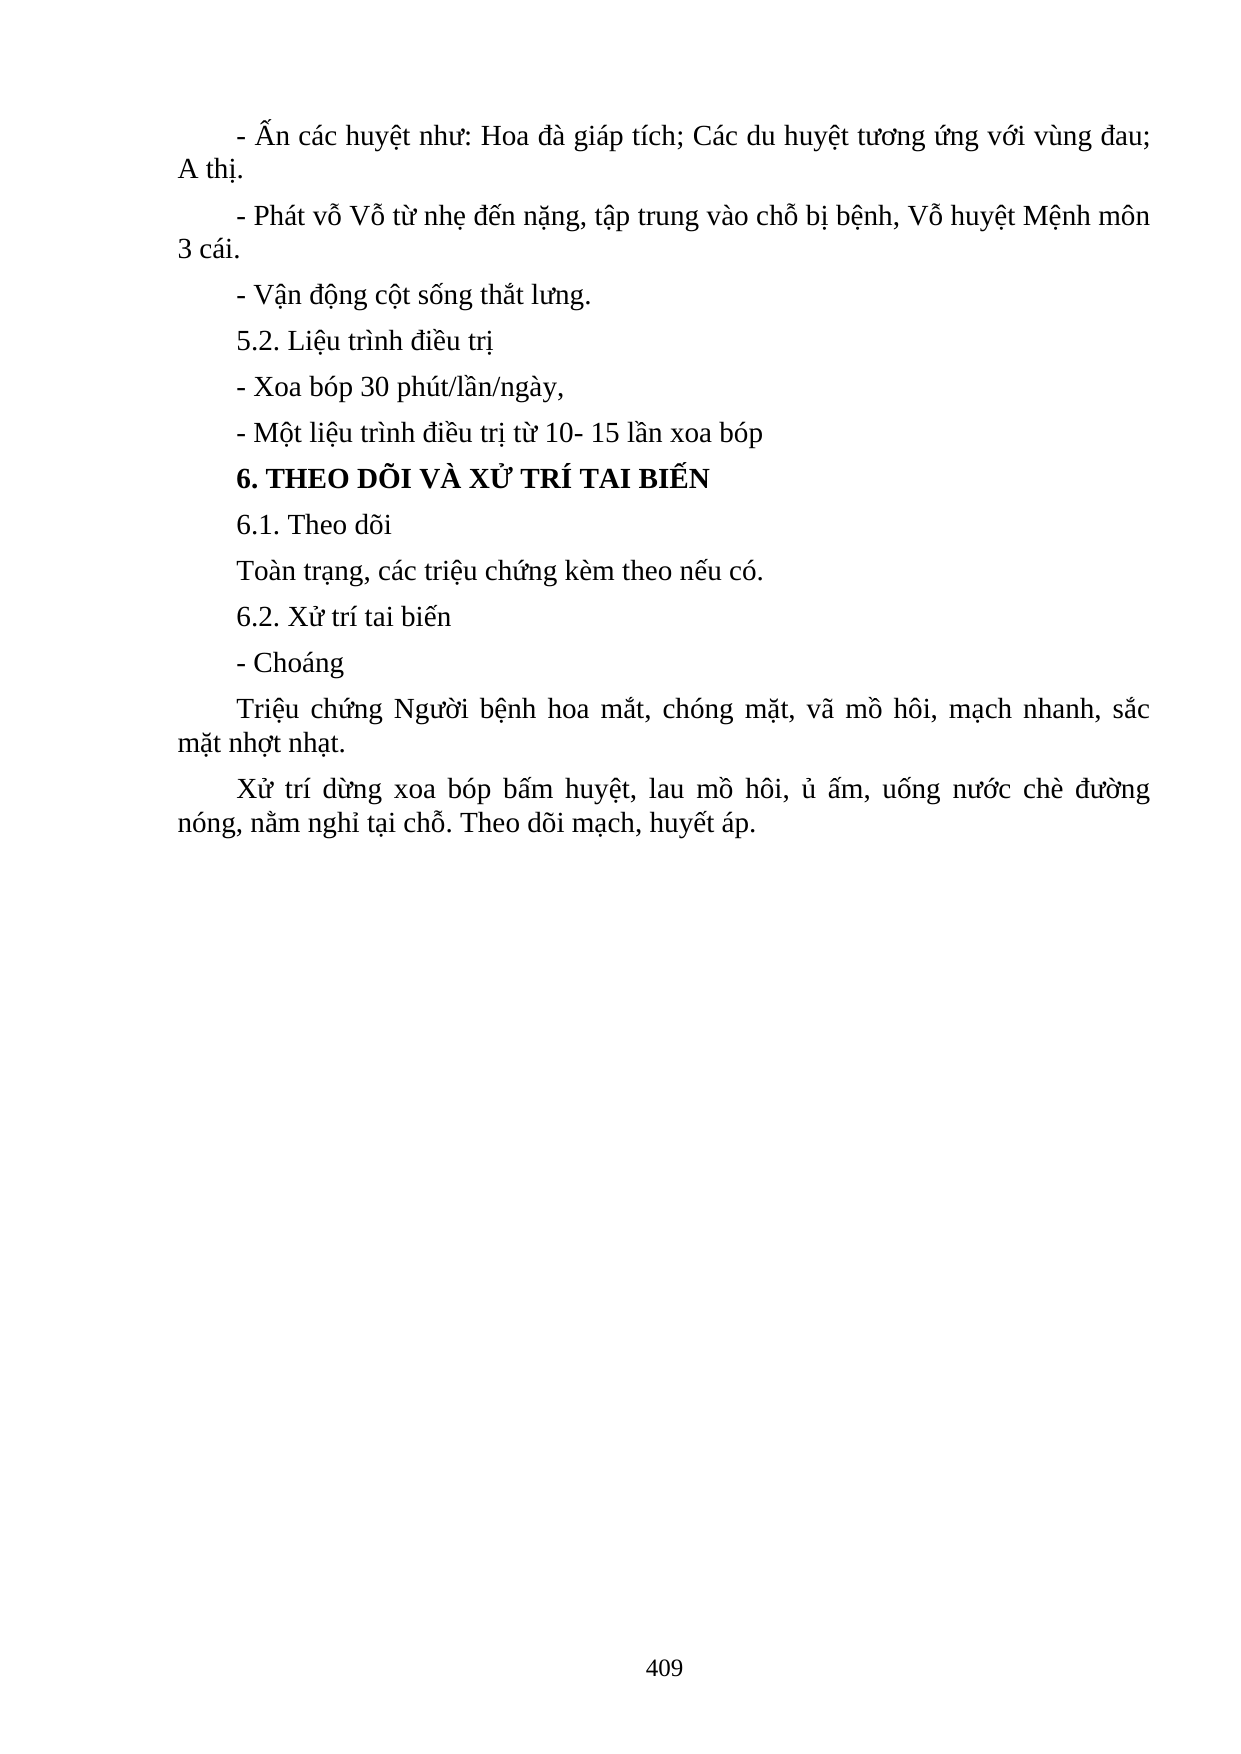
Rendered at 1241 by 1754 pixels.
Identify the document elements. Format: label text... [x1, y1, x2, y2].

text Xử trí dừng xoa bóp bấm huyệt, lau mồ hôi, ủ ấm, uống nước chè đường nóng, nằm nghỉ tại chỗ. Theo dõi mạch, huyết áp. [177, 771, 1152, 838]
text - Ấn các huyệt như: Hoa đà giáp tích; Các du huyệt tương ứng với vùng đau; A thị. [177, 118, 1152, 185]
text 5.2. Liệu trình điều trị [177, 323, 1152, 357]
text - Choáng [177, 646, 273, 679]
text 6.2. Xử trí tai biến [177, 599, 1152, 633]
text Triệu chứng Người bệnh hoa mắt, chóng mặt, vã mồ hôi, mạch nhanh, sắc mặt nhợt nhạt. [177, 692, 1152, 759]
text - Vận động cột sống thắt lưng. [177, 277, 1152, 311]
text - Xoa bóp 30 phút/lần/ngày, [177, 369, 1152, 403]
text Toàn trạng, các triệu chứng kèm theo nếu có. [177, 553, 1152, 587]
text - Phát vỗ Vỗ từ nhẹ đến nặng, tập trung vào chỗ bị bệnh, Vỗ huyệt Mệnh môn 3 cái. [177, 198, 1152, 265]
text 6.1. Theo dõi [177, 507, 1152, 541]
text - Một liệu trình điều trị từ 10- 15 lần xoa bóp [177, 415, 1152, 449]
text - Choáng [329, 646, 1152, 679]
text 6. THEO DÕI VÀ XỬ TRÍ TAI BIẾN [177, 461, 1152, 495]
